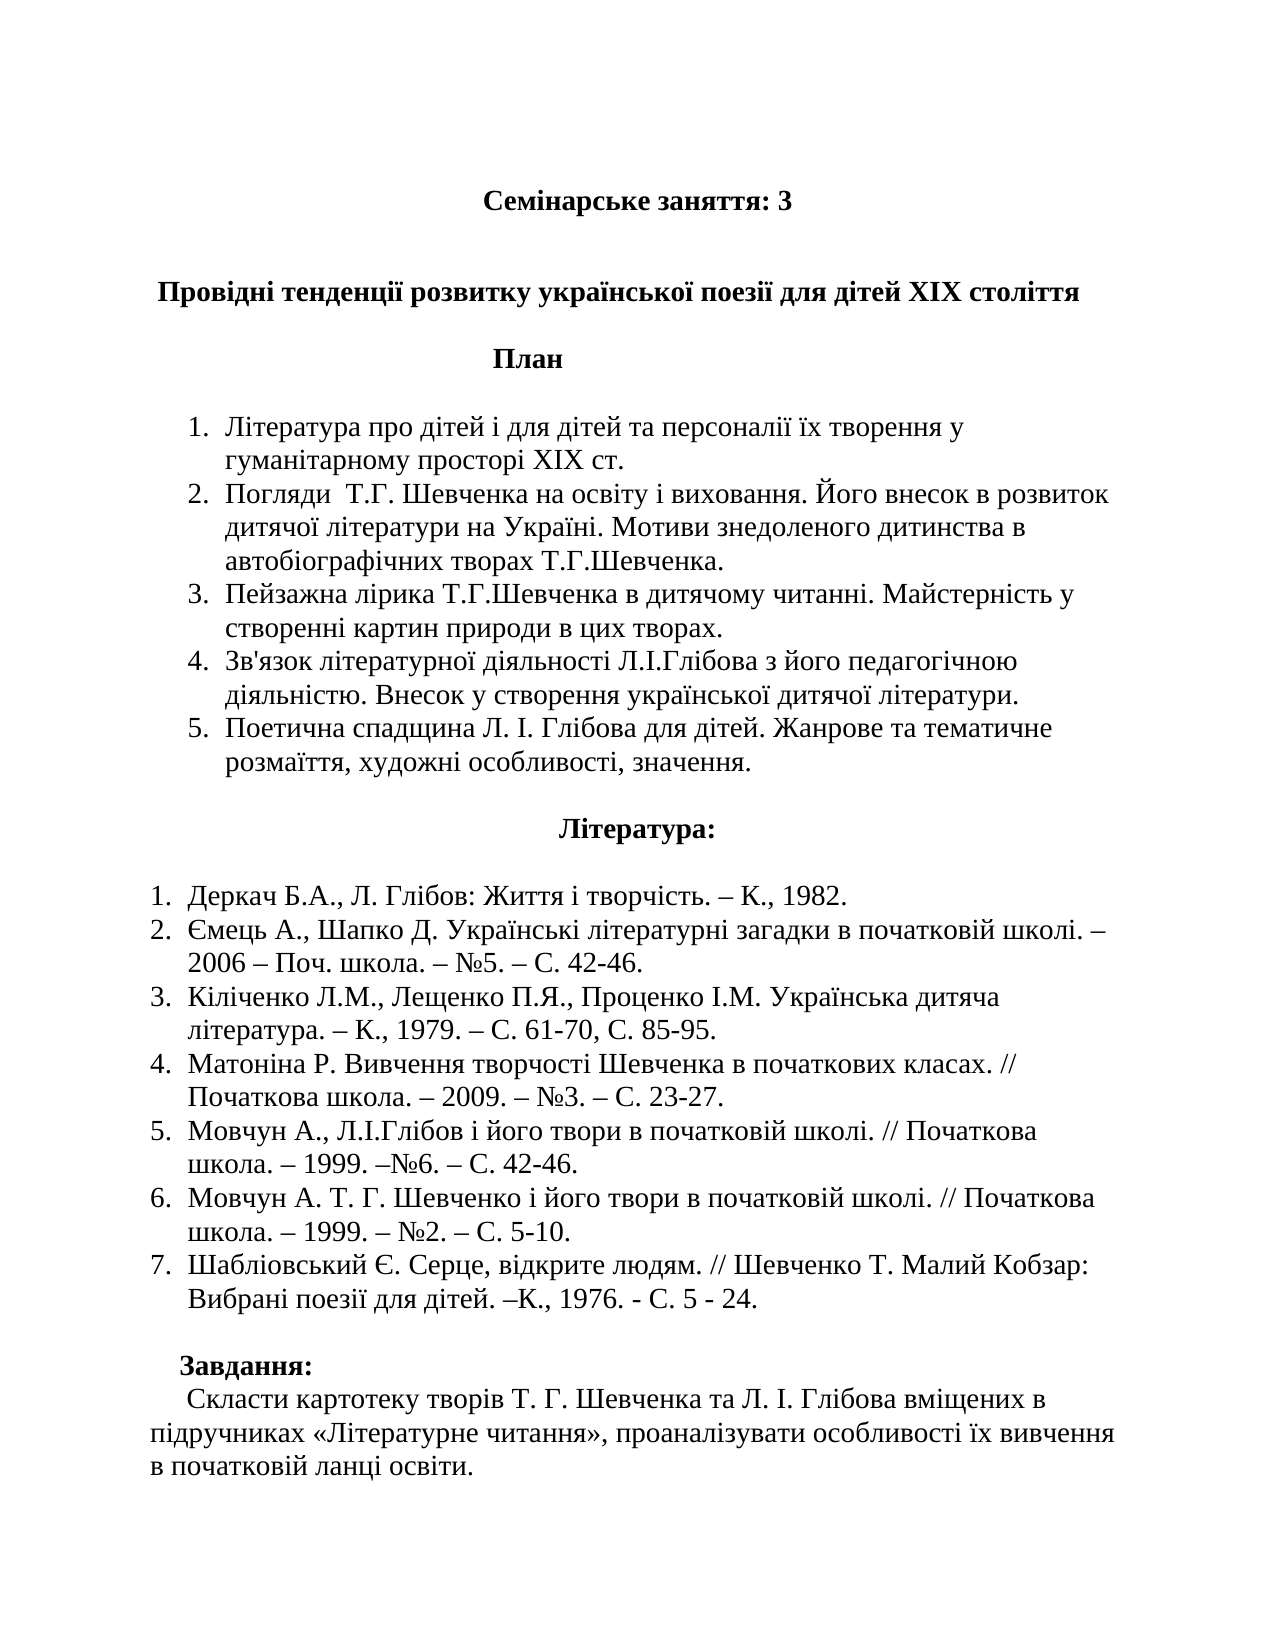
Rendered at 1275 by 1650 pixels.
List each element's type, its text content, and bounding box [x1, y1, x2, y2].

list Погляди Т.Г. Шевченка на освіту і виховання. Його внесок в розвиток дитячої літератури на Україні. Мотиви знедоленого дитинства в автобіографічних творах Т.Г.Шевченка. [187, 476, 1125, 576]
list Кіліченко Л.М., Лещенко П.Я., Проценко І.М. Українська дитяча література. – К., 1979. – С. 61-70, С. 85-95. [150, 979, 1125, 1046]
list Мовчун А. Т. Г. Шевченко і його твори в початковій школі. // Початкова школа. – 1999. – №2. – С. 5-10. [150, 1180, 1125, 1247]
text Завдання: [150, 1348, 1125, 1381]
list Шабліовський Є. Серце, відкрите людям. // Шевченко Т. Малий Кобзар: Вибрані поезії для дітей. –К., 1976. - С. 5 - 24. [150, 1247, 1125, 1314]
list Пейзажна лірика Т.Г.Шевченка в дитячому читанні. Майстерність у створенні картин природи в цих творах. [187, 576, 1125, 643]
list Поетична спадщина Л. І. Глібова для дітей. Жанрове та тематичне розмаїття, художні особливості, значення. [187, 711, 1125, 778]
text Провідні тенденції розвитку української поезії для дітей ХІХ століття [150, 274, 1125, 308]
text Скласти картотеку творів Т. Г. Шевченка та Л. І. Глібова вміщених в підручниках «Літературне читання», проаналізувати особливості їх вивчення в початковій ланці освіти. [150, 1381, 1125, 1482]
list Мовчун А., Л.І.Глібов і його твори в початковій школі. // Початкова школа. – 1999. –№6. – С. 42-46. [150, 1113, 1125, 1180]
text План [150, 342, 1125, 375]
text Література: [150, 811, 1125, 845]
list Матоніна Р. Вивчення творчості Шевченка в початкових класах. // Початкова школа. – 2009. – №3. – С. 23-27. [150, 1046, 1125, 1113]
text Семінарське заняття: 3 [150, 183, 1125, 217]
list Деркач Б.А., Л. Глібов: Життя і творчість. – К., 1982. [150, 878, 1125, 912]
list Зв'язок літературної діяльності Л.І.Глібова з його педагогічною діяльністю. Внесок у створення української дитячої літератури. [187, 643, 1125, 711]
list Література про дітей і для дітей та персоналії їх творення у гуманітарному просторі ХІХ ст. [187, 409, 1125, 476]
list Ємець А., Шапко Д. Українські літературні загадки в початковій школі. –2006 – Поч. школа. – №5. – С. 42-46. [150, 912, 1125, 979]
